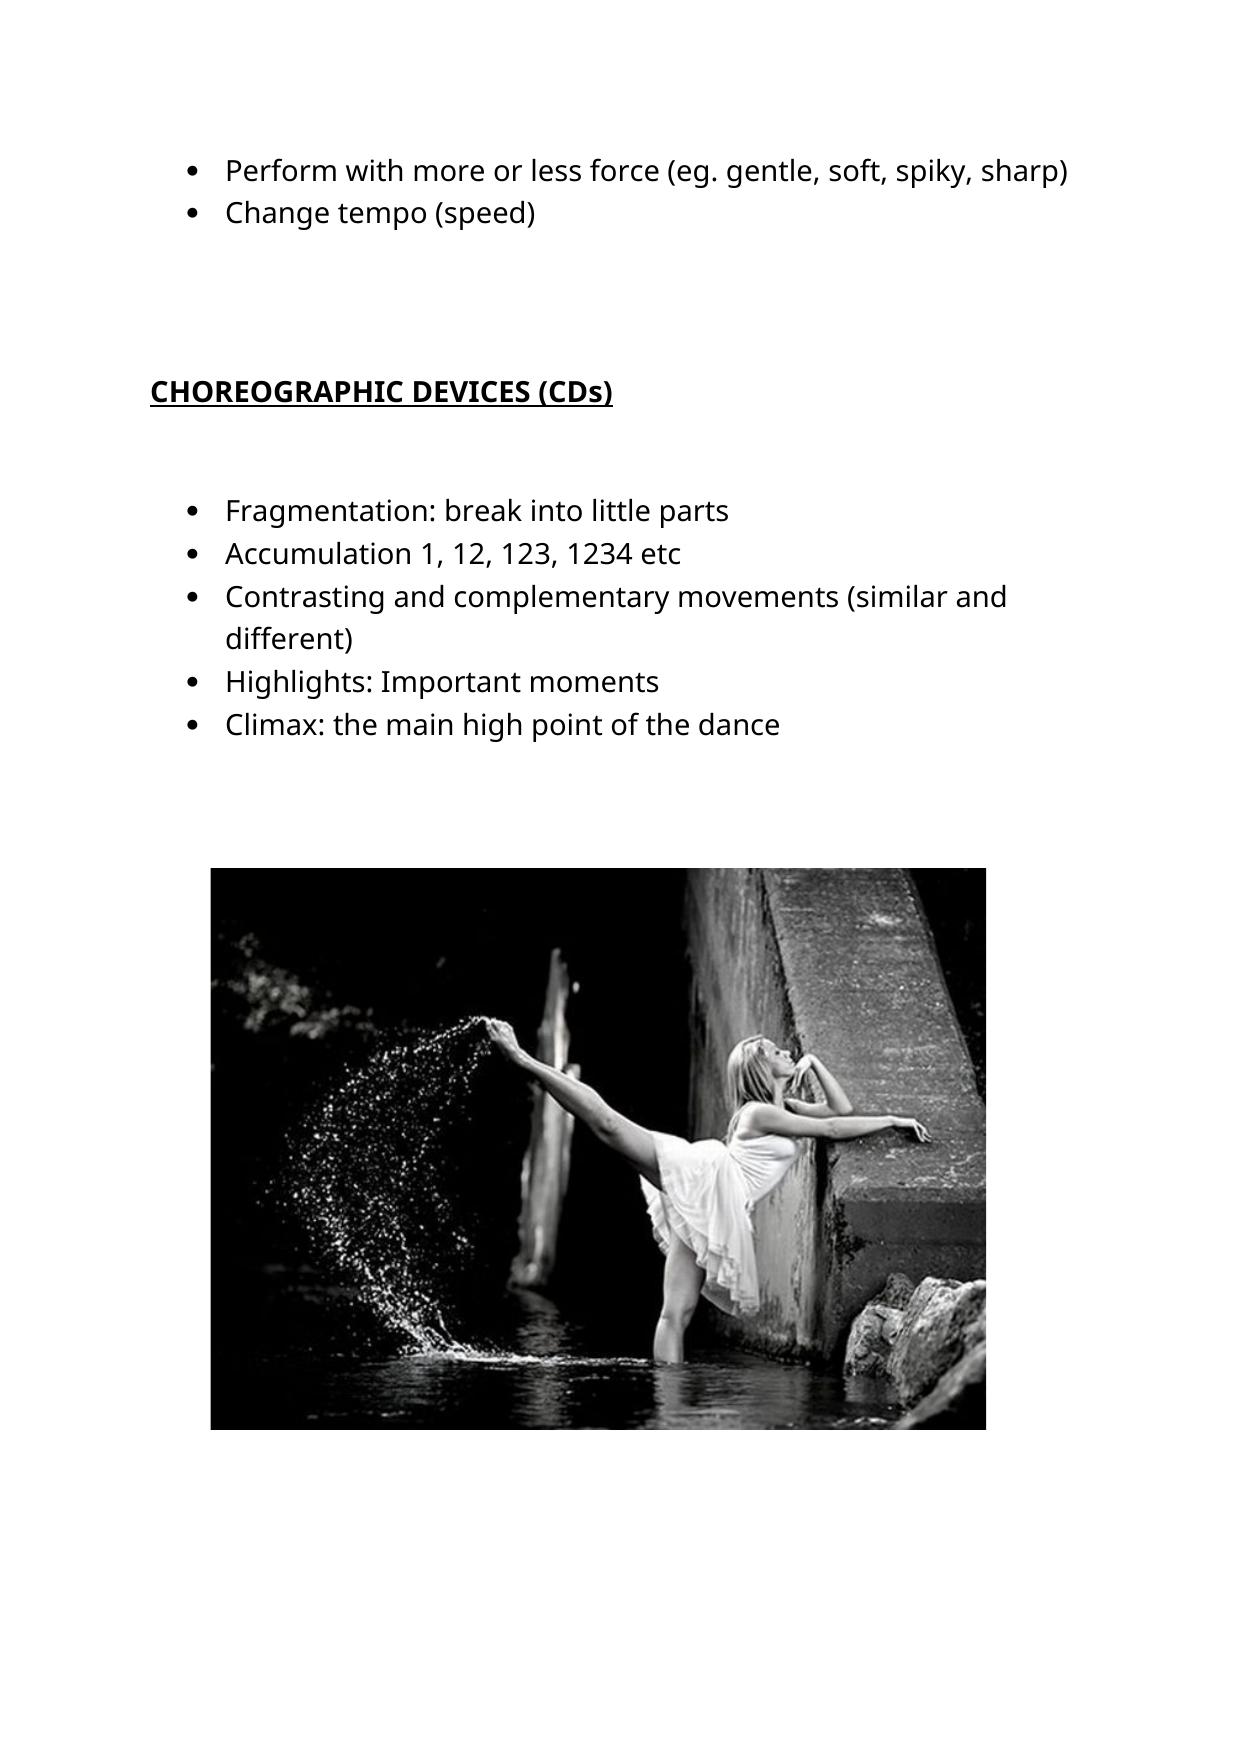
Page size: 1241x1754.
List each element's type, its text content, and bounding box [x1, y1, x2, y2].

list Change tempo (speed) [187, 193, 1090, 232]
list Fragmentation: break into little parts [187, 490, 1090, 530]
list Accumulation 1, 12, 123, 1234 etc [187, 533, 1090, 573]
list Perform with more or less force (eg. gentle, soft, spiky, sharp) [187, 150, 1090, 190]
text CHOREOGRAPHIC DEVICES (CDs) [150, 371, 1090, 411]
list Climax: the main high point of the dance [187, 704, 1090, 744]
list Highlights: Important moments [187, 661, 1090, 701]
list Contrasting and complementary movements (similar and different) [187, 576, 1090, 658]
picture [210, 868, 987, 1430]
